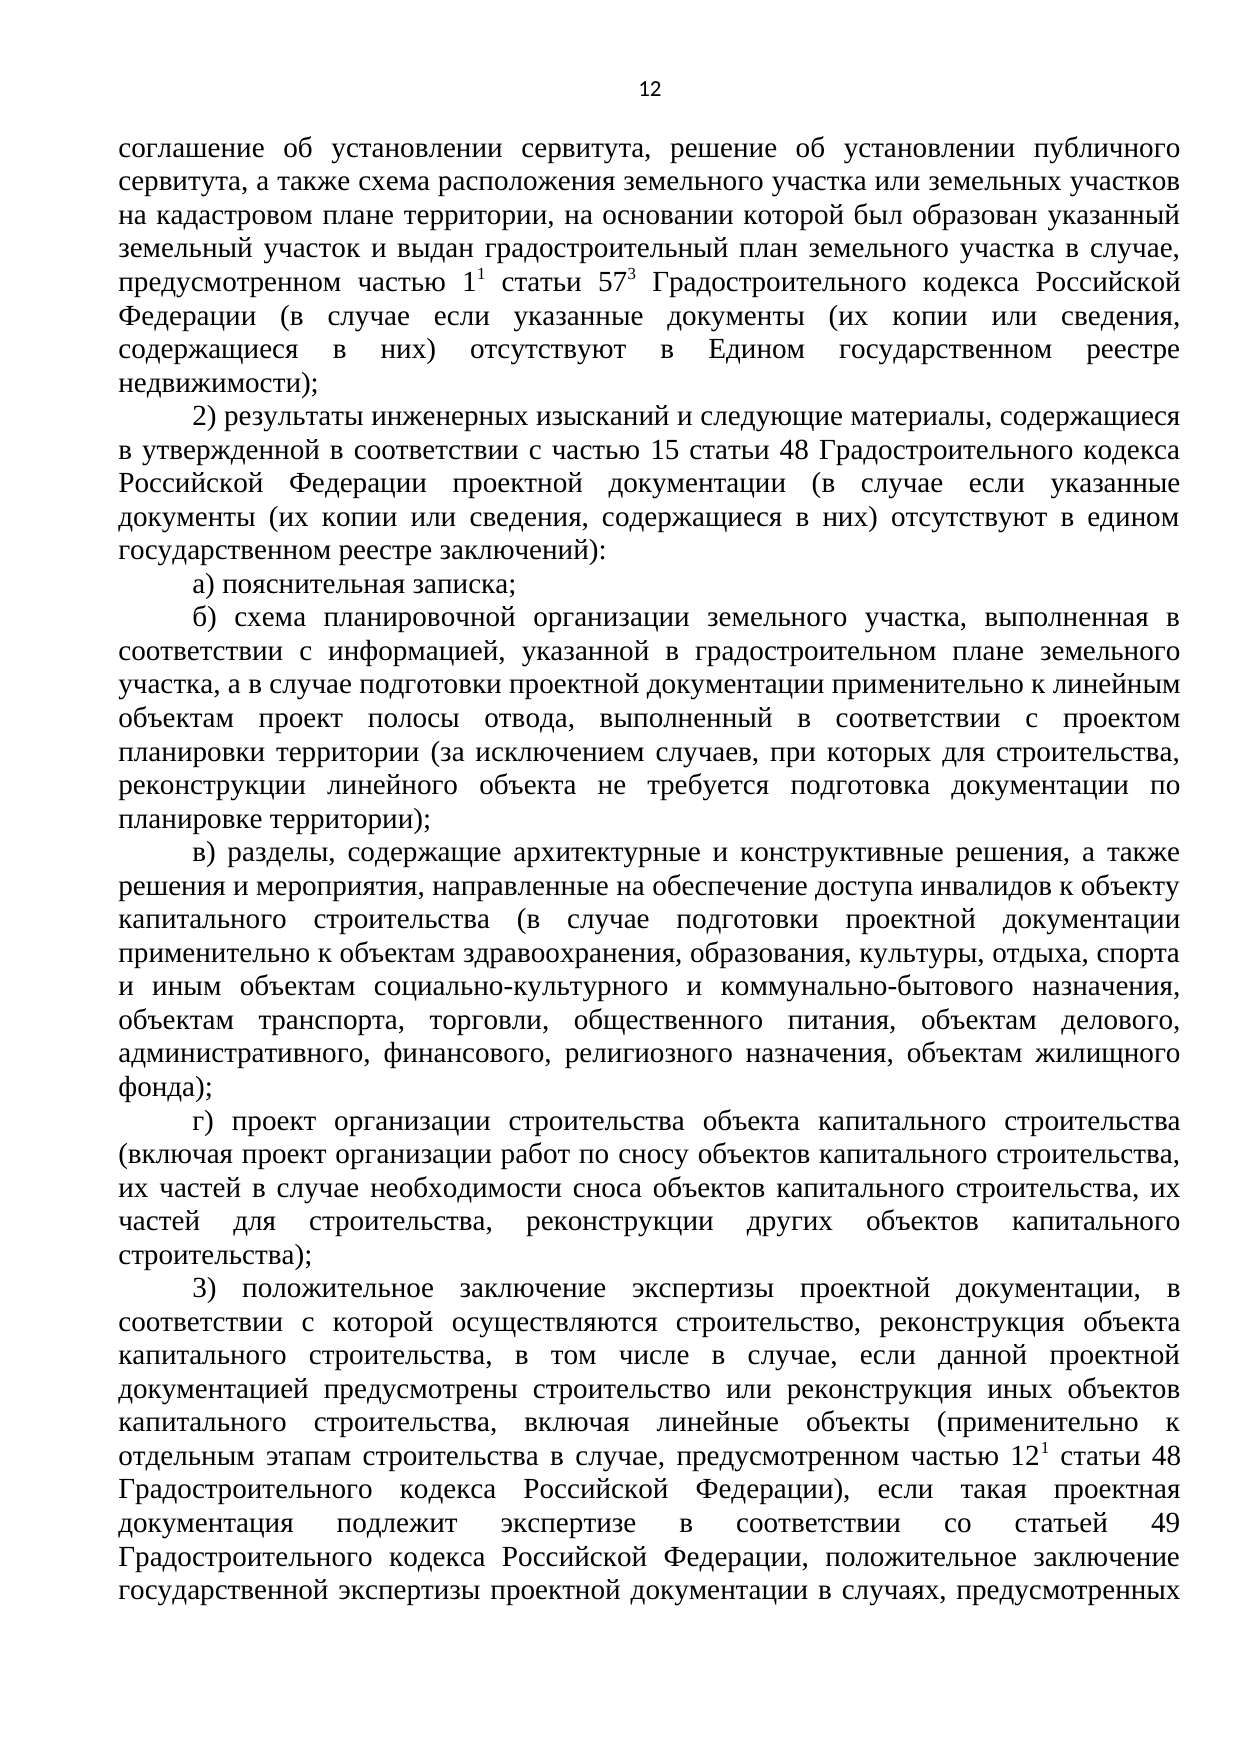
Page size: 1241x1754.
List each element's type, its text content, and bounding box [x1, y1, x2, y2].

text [118, 130, 1181, 398]
text 2) результаты инженерных изысканий и следующие материалы, содержащиеся в утвержденной в соответствии с частью 15 статьи 48 Градостроительного кодекса Российской Федерации проектной документации (в случае если указанные документы (их копии или сведения, содержащиеся в них) отсутствуют в едином государственном реестре заключений): [118, 398, 1181, 566]
text а) пояснительная записка; [118, 566, 1181, 599]
text г) проект организации строительства объекта капитального строительства (включая проект организации работ по сносу объектов капитального строительства, их частей в случае необходимости сноса объектов капитального строительства, их частей для строительства, реконструкции других объектов капитального строительства); [118, 1103, 1181, 1270]
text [118, 1270, 1181, 1606]
text б) схема планировочной организации земельного участка, выполненная в соответствии с информацией, указанной в градостроительном плане земельного участка, а в случае подготовки проектной документации применительно к линейным объектам проект полосы отвода, выполненный в соответствии с проектом планировки территории (за исключением случаев, при которых для строительства, реконструкции линейного объекта не требуется подготовка документации по планировке территории); [118, 599, 1181, 834]
text в) разделы, содержащие архитектурные и конструктивные решения, а также решения и мероприятия, направленные на обеспечение доступа инвалидов к объекту капитального строительства (в случае подготовки проектной документации применительно к объектам здравоохранения, образования, культуры, отдыха, спорта и иным объектам социально-культурного и коммунально-бытового назначения, объектам транспорта, торговли, общественного питания, объектам делового, административного, финансового, религиозного назначения, объектам жилищного фонда); [118, 834, 1181, 1103]
